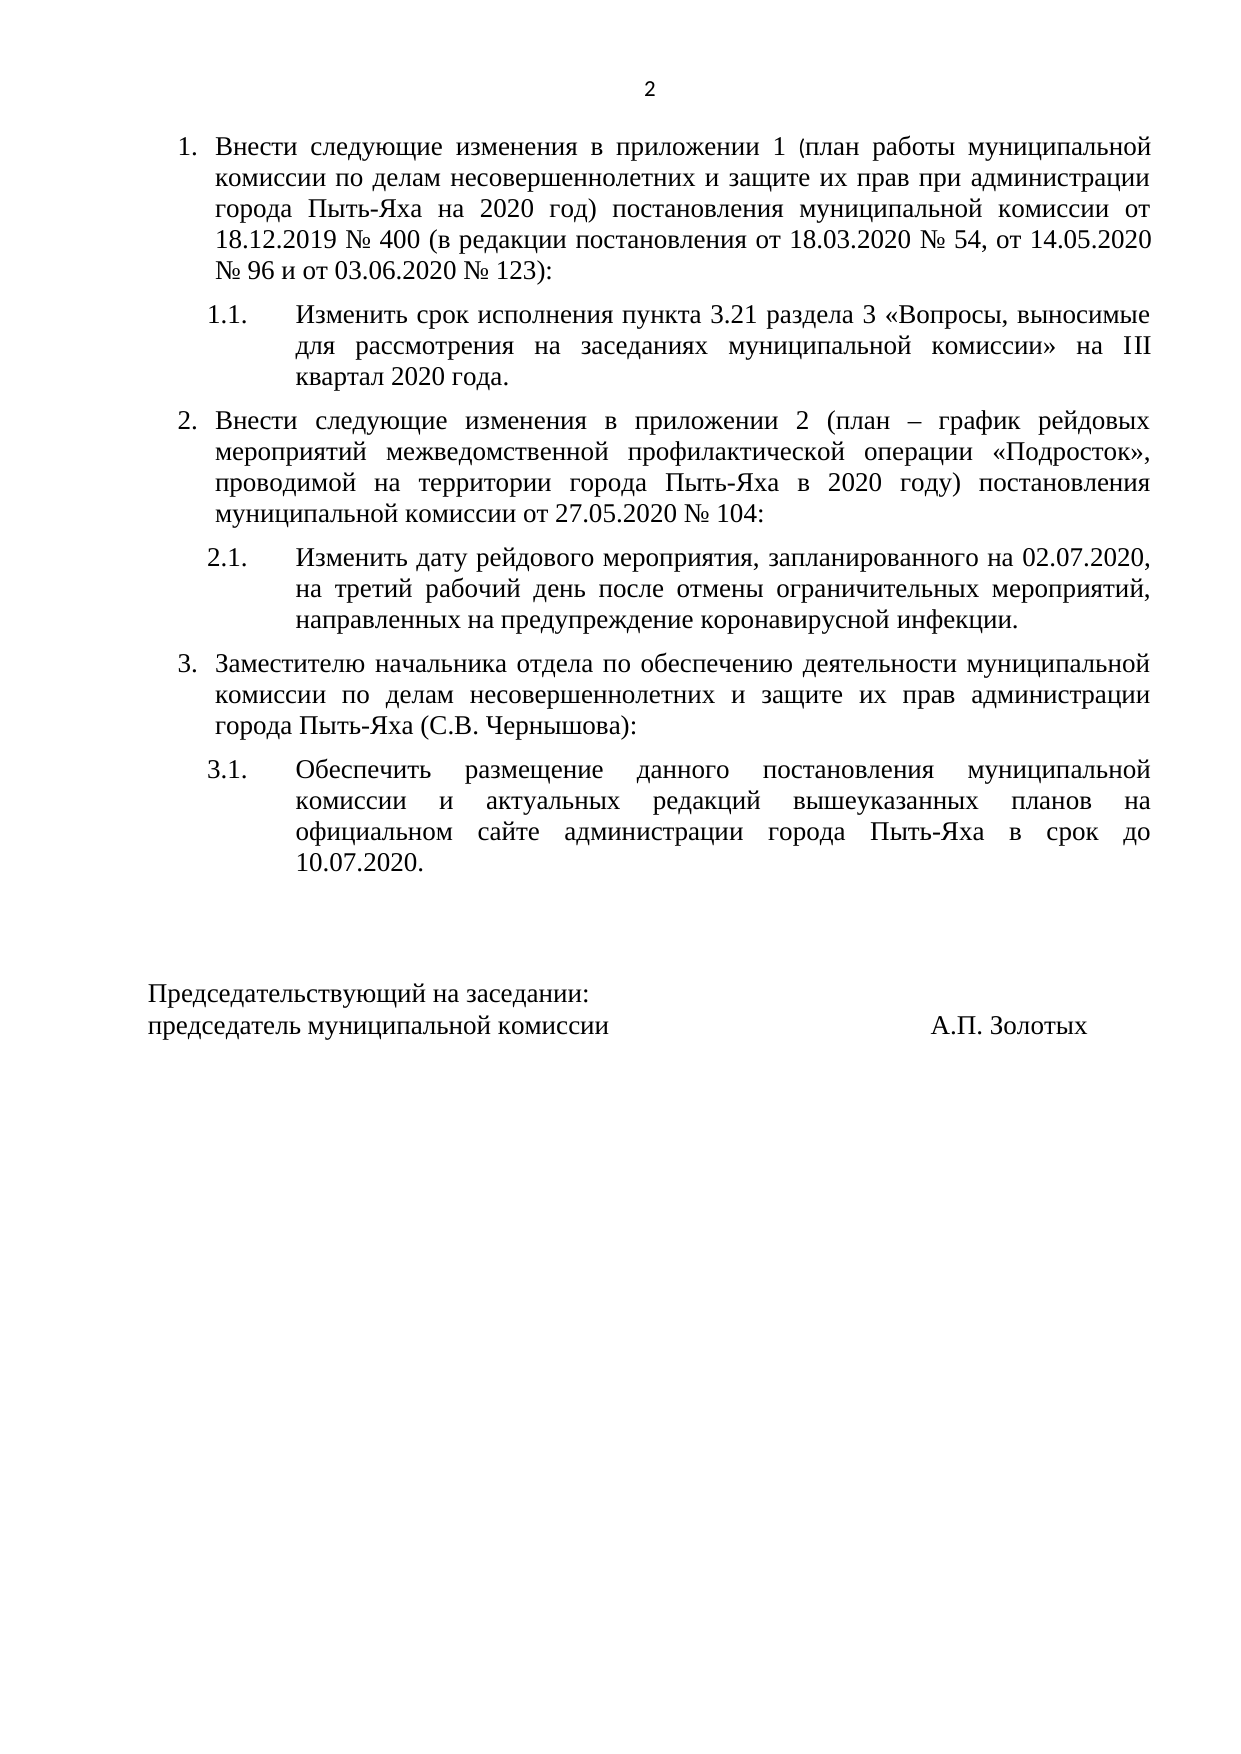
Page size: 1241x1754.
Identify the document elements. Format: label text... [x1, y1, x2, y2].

list Внести следующие изменения в приложении 2 (план – график рейдовых мероприятий межведомственной профилактической операции «Подросток», проводимой на территории города Пыть-Яха в 2020 году) постановления муниципальной комиссии от 27.05.2020 № 104: [177, 404, 1152, 529]
list Заместителю начальника отдела по обеспечению деятельности муниципальной комиссии по делам несовершеннолетних и защите их прав администрации города Пыть-Яха (С.В. Чернышова): [177, 647, 1152, 741]
text председатель муниципальной комиссии А.П. Золотых [148, 1009, 1152, 1040]
list Изменить дату рейдового мероприятия, запланированного на 02.07.2020, на третий рабочий день после отмены ограничительных мероприятий, направленных на предупреждение коронавирусной инфекции. [207, 541, 1152, 634]
list Изменить срок исполнения пункта 3.21 раздела 3 «Вопросы, выносимые для рассмотрения на заседаниях муниципальной комиссии» на III квартал 2020 года. [207, 298, 1152, 392]
list Внести следующие изменения в приложении 1 (план работы муниципальной комиссии по делам несовершеннолетних и защите их прав при администрации города Пыть-Яха на 2020 год) постановления муниципальной комиссии от 18.12.2019 № 400 (в редакции постановления от 18.03.2020 № 54, от 14.05.2020 № 96 и от 03.06.2020 № 123): [177, 130, 1152, 286]
list Обеспечить размещение данного постановления муниципальной комиссии и актуальных редакций вышеуказанных планов на официальном сайте администрации города Пыть-Яха в срок до 10.07.2020. [207, 753, 1152, 878]
text Председательствующий на заседании: [148, 978, 1152, 1009]
